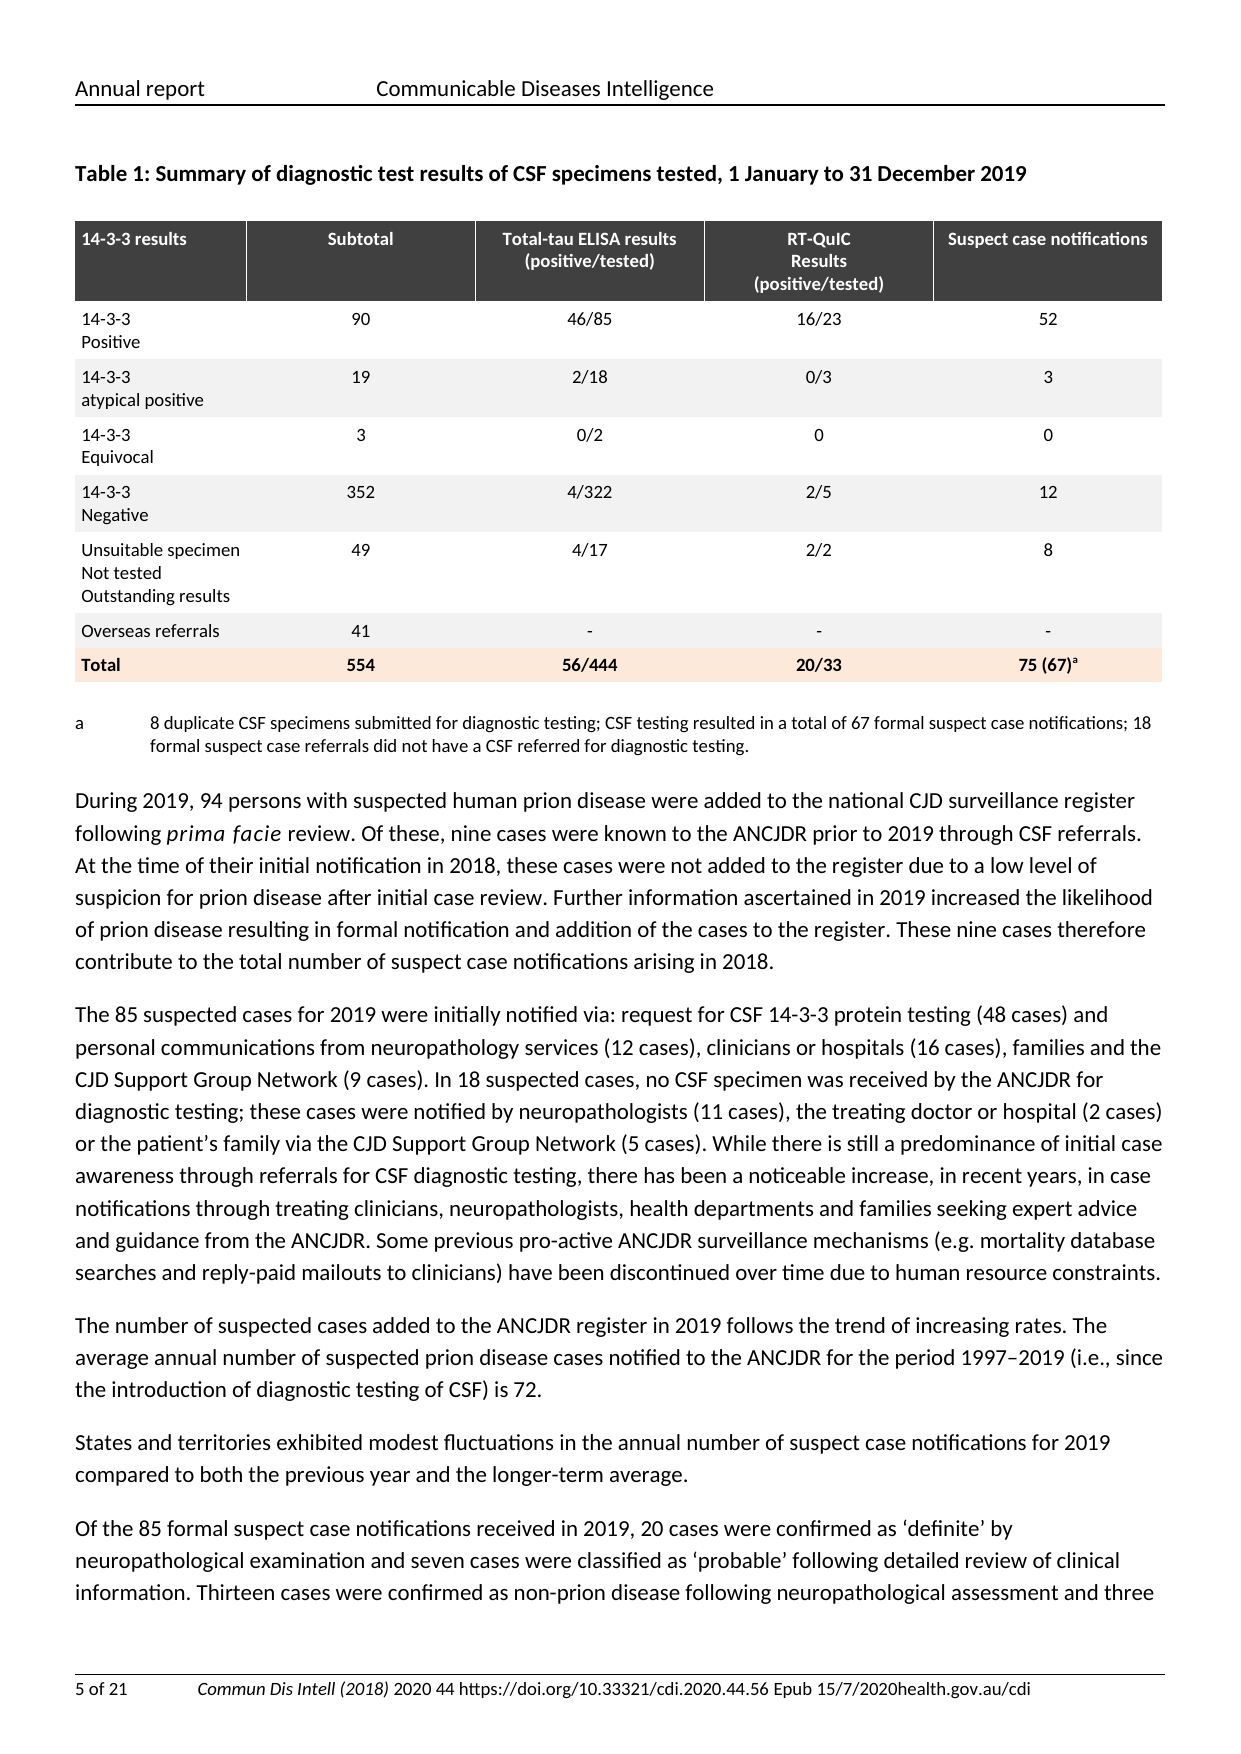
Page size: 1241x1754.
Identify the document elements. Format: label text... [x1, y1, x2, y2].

table_cell 0/2 [475, 417, 704, 474]
table_cell 41 [246, 613, 475, 648]
table_cell 90 [246, 301, 475, 359]
table_cell 0 [933, 417, 1162, 474]
table_cell Unsuitable specimen Not tested Outstanding results [75, 532, 246, 613]
table_cell 0/3 [704, 359, 933, 417]
table_cell 4/17 [475, 532, 704, 613]
table_cell Overseas referrals [75, 613, 246, 648]
table_cell - [933, 613, 1162, 648]
table_header 14-3-3 results [75, 221, 246, 301]
table_cell 0 [704, 417, 933, 474]
table_cell 14-3-3 Positive [75, 301, 246, 359]
text The 85 suspected cases for 2019 were initially notified via: request for CSF 14-3-3 protein testing (48 cases) and personal communications from neuropathology services (12 cases), clinicians or hospitals (16 cases), families and the CJD Support Group Network (9 cases). In 18 suspected cases, no CSF specimen was received by the ANCJDR for diagnostic testing; these cases were notified by neuropathologists (11 cases), the treating doctor or hospital (2 cases) or the patient’s family via the CJD Support Group Network (5 cases). While there is still a predominance of initial case awareness through referrals for CSF diagnostic testing, there has been a noticeable increase, in recent years, in case notifications through treating clinicians, neuropathologists, health departments and families seeking expert advice and guidance from the ANCJDR. Some previous pro-active ANCJDR surveillance mechanisms (e.g. mortality database searches and reply-paid mailouts to clinicians) have been discontinued over time due to human resource constraints. [75, 1001, 1165, 1286]
table_header RT-QuIC Results (positive/tested) [705, 221, 933, 301]
text During 2019, 94 persons with suspected human prion disease were added to the national CJD surveillance register following prima facie review. Of these, nine cases were known to the ANCJDR prior to 2019 through CSF referrals. At the time of their initial notification in 2018, these cases were not added to the register due to a low level of suspicion for prion disease after initial case review. Further information ascertained in 2019 increased the likelihood of prion disease resulting in formal notification and addition of the cases to the register. These nine cases therefore contribute to the total number of suspect case notifications arising in 2018. [75, 787, 1165, 976]
text States and territories exhibited modest fluctuations in the annual number of suspect case notifications for 2019 compared to both the previous year and the longer-term average. [75, 1428, 1165, 1489]
text The number of suspected cases added to the ANCJDR register in 2019 follows the trend of increasing rates. The average annual number of suspected prion disease cases notified to the ANCJDR for the period 1997–2019 (i.e., since the introduction of diagnostic testing of CSF) is 72. [75, 1311, 1165, 1403]
table_cell 14-3-3 Equivocal [75, 417, 246, 474]
table_cell 16/23 [704, 301, 933, 359]
table_cell 46/85 [475, 301, 704, 359]
table_cell 8 [933, 532, 1162, 613]
table_cell - [475, 613, 704, 648]
table_cell 3 [246, 417, 475, 474]
table_cell 3 [933, 359, 1162, 417]
table_cell 14-3-3 atypical positive [75, 359, 246, 417]
table_cell 56/444 [475, 648, 704, 682]
table_cell 52 [933, 301, 1162, 359]
table_cell Total [75, 648, 246, 682]
table_cell 2/18 [475, 359, 704, 417]
table_cell 352 [246, 475, 475, 532]
table_cell 4/322 [475, 475, 704, 532]
table_cell 2/2 [704, 532, 933, 613]
text Table 1: Summary of diagnostic test results of CSF specimens tested, 1 January to 31 December 2019 [75, 159, 1165, 187]
text a 8 duplicate CSF specimens submitted for diagnostic testing; CSF testing resulted in a total of 67 formal suspect case notifications; 18 formal suspect case referrals did not have a CSF referred for diagnostic testing. [75, 712, 1165, 757]
table_cell 12 [933, 475, 1162, 532]
table_cell - [704, 613, 933, 648]
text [75, 1514, 1165, 1606]
table_cell 20/33 [704, 648, 933, 682]
table_cell 75 (67)a [933, 648, 1162, 682]
table_cell 2/5 [704, 475, 933, 532]
table_cell 19 [246, 359, 475, 417]
table_header Suspect case notifications [934, 221, 1162, 301]
table_cell 14-3-3 Negative [75, 475, 246, 532]
table_header Total-tau ELISA results (positive/tested) [476, 221, 704, 301]
table_header Subtotal [247, 221, 475, 301]
table_cell 554 [246, 648, 475, 682]
table_cell 49 [246, 532, 475, 613]
